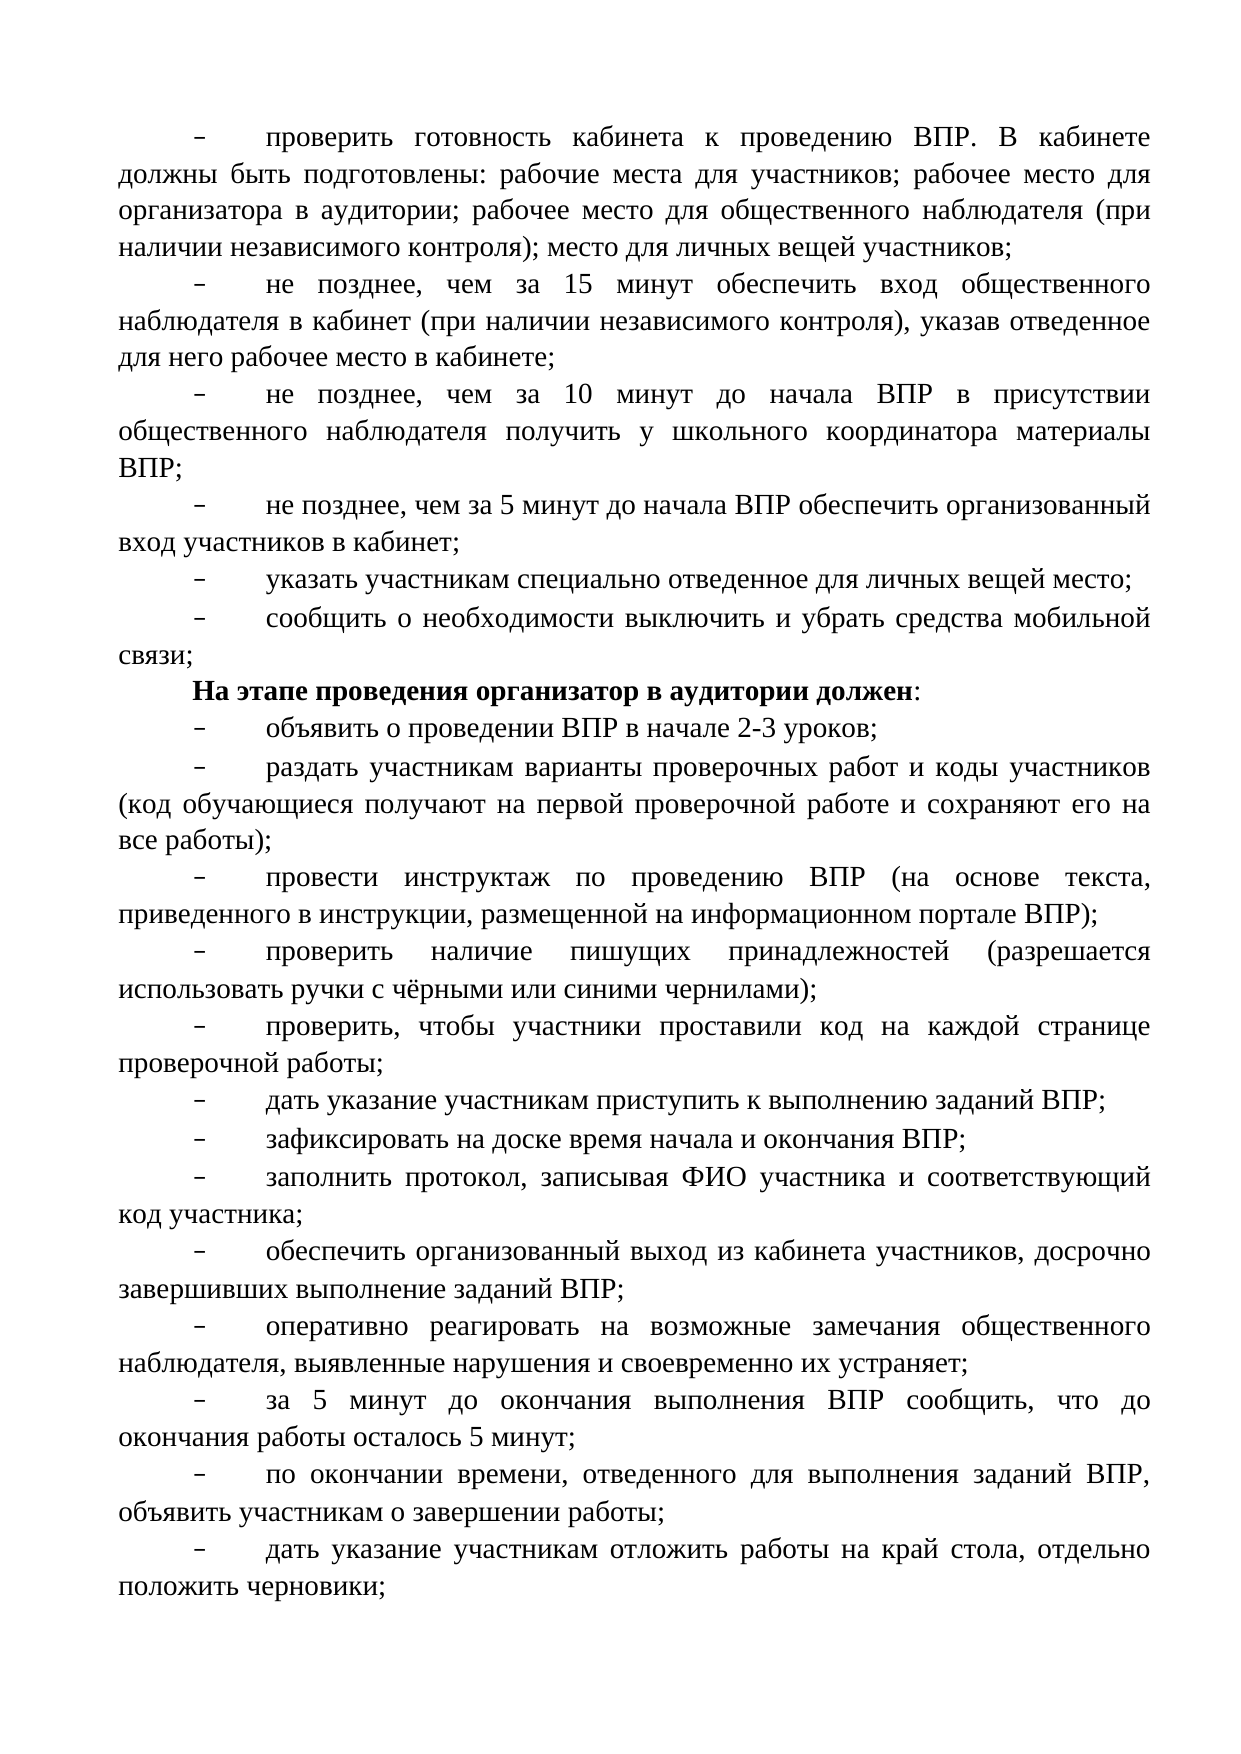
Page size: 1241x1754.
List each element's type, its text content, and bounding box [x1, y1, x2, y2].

list не позднее, чем за 15 минут обеспечить вход общественного наблюдателя в кабинет (при наличии независимого контроля), указав отведенное для него рабочее место в кабинете; [118, 265, 1152, 373]
list не позднее, чем за 5 минут до начала ВПР обеспечить организованный вход участников в кабинет; [118, 486, 1152, 558]
list указать участникам специально отведенное для личных вещей место; [118, 560, 1152, 596]
list проверить наличие пишущих принадлежностей (разрешается использовать ручки с чёрными или синими чернилами); [118, 932, 1152, 1004]
list проверить, чтобы участники проставили код на каждой странице проверочной работы; [118, 1007, 1152, 1079]
list провести инструктаж по проведению ВПР (на основе текста, приведенного в инструкции, размещенной на информационном портале ВПР); [118, 858, 1152, 930]
list раздать участникам варианты проверочных работ и коды участников (код обучающиеся получают на первой проверочной работе и сохраняют его на все работы); [118, 748, 1152, 856]
list зафиксировать на доске время начала и окончания ВПР; [118, 1120, 1152, 1155]
list за 5 минут до окончания выполнения ВПР сообщить, что до окончания работы осталось 5 минут; [118, 1381, 1152, 1453]
list объявить о проведении ВПР в начале 2-3 уроков; [118, 709, 1152, 745]
list не позднее, чем за 10 минут до начала ВПР в присутствии общественного наблюдателя получить у школьного координатора материалы ВПР; [118, 375, 1152, 483]
list по окончании времени, отведенного для выполнения заданий ВПР, объявить участникам о завершении работы; [118, 1456, 1152, 1527]
list проверить готовность кабинета к проведению ВПР. В кабинете должны быть подготовлены: рабочие места для участников; рабочее место для организатора в аудитории; рабочее место для общественного наблюдателя (при наличии независимого контроля); место для личных вещей участников; [118, 118, 1152, 262]
list дать указание участникам отложить работы на край стола, отдельно положить черновики; [118, 1530, 1152, 1602]
list обеспечить организованный выход из кабинета участников, досрочно завершивших выполнение заданий ВПР; [118, 1232, 1152, 1304]
list заполнить протокол, записывая ФИО участника и соответствующий код участника; [118, 1158, 1152, 1230]
list На этапе проведения организатор в аудитории должен: [192, 673, 1152, 707]
list сообщить о необходимости выключить и убрать средства мобильной связи; [118, 599, 1152, 670]
list дать указание участникам приступить к выполнению заданий ВПР; [118, 1081, 1152, 1117]
list оперативно реагировать на возможные замечания общественного наблюдателя, выявленные нарушения и своевременно их устраняет; [118, 1307, 1152, 1379]
